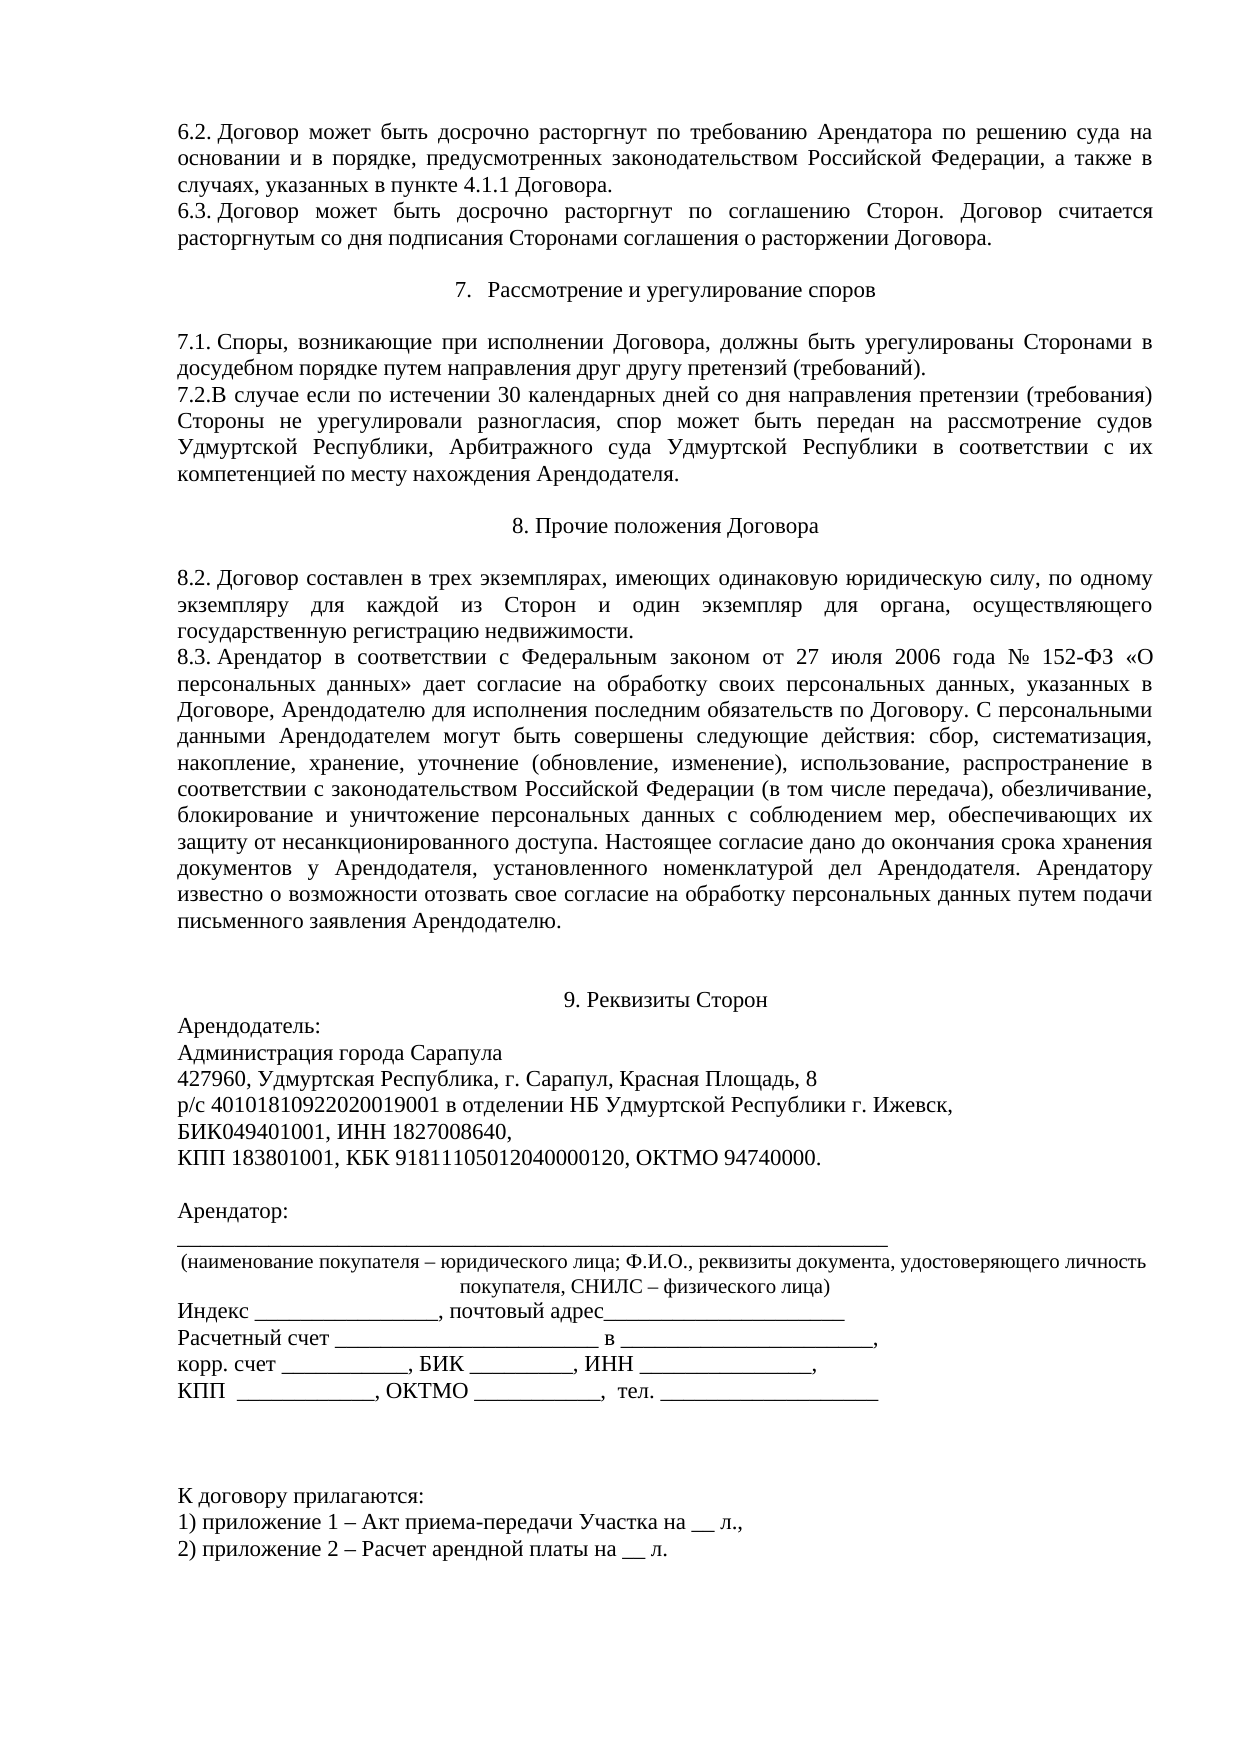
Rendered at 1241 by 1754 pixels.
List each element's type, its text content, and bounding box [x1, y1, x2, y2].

text корр. счет ___________, БИК _________, ИНН _______________, [136, 1350, 1154, 1377]
text 7.1. Споры, возникающие при исполнении Договора, должны быть урегулированы Сторонами в досудебном порядке путем направления друг другу претензий (требований). [177, 328, 1154, 381]
text р/с 40101810922020019001 в отделении НБ Удмуртской Республики г. Ижевск, [136, 1091, 1154, 1118]
text 8.2. Договор составлен в трех экземплярах, имеющих одинаковую юридическую силу, по одному экземпляру для каждой из Сторон и один экземпляр для органа, осуществляющего государственную регистрацию недвижимости. [177, 564, 1154, 643]
text 1) приложение 1 – Акт приема-передачи Участка на __ л., [177, 1508, 1154, 1535]
text 6.3. Договор может быть досрочно расторгнут по соглашению Сторон. Договор считается расторгнутым со дня подписания Сторонами соглашения о расторжении Договора. [177, 197, 1154, 250]
text 8. Прочие положения Договора [177, 512, 1154, 539]
text 6.2. Договор может быть досрочно расторгнут по требованию Арендатора по решению суда на основании и в порядке, предусмотренных законодательством Российской Федерации, а также в случаях, указанных в пункте 4.1.1 Договора. [177, 118, 1154, 197]
text ______________________________________________________________ [136, 1223, 1154, 1249]
text Расчетный счет _______________________ в ______________________, [136, 1324, 1154, 1350]
text 427960, Удмуртская Республика, г. Сарапул, Красная Площадь, 8 [136, 1065, 1154, 1091]
text КПП 183801001, КБК 91811105012040000120, ОКТМО 94740000. [136, 1144, 1154, 1170]
text КПП ____________, ОКТМО ___________, тел. ___________________ [136, 1377, 1154, 1403]
text Арендодатель: [136, 1012, 1154, 1039]
text К договору прилагаются: [177, 1482, 1154, 1508]
text Арендатор: [136, 1197, 1154, 1223]
text Индекс ________________, почтовый адрес_____________________ [136, 1298, 1154, 1324]
text (наименование покупателя – юридического лица; Ф.И.О., реквизиты документа, удостоверяющего личность покупателя, СНИЛС – физического лица) [136, 1249, 1154, 1298]
text Администрация города Сарапула [136, 1039, 1154, 1065]
text 9. Реквизиты Сторон [136, 986, 1154, 1012]
text 8.3. Арендатор в соответствии с Федеральным законом от 27 июля 2006 года № 152-ФЗ «О персональных данных» дает согласие на обработку своих персональных данных, указанных в Договоре, Арендодателю для исполнения последним обязательств по Договору. С персональными данными Арендодателем могут быть совершены следующие действия: сбор, систематизация, накопление, хранение, уточнение (обновление, изменение), использование, распространение в соответствии с законодательством Российской Федерации (в том числе передача), обезличивание, блокирование и уничтожение персональных данных с соблюдением мер, обеспечивающих их защиту от несанкционированного доступа. Настоящее согласие дано до окончания срока хранения документов у Арендодателя, установленного номенклатурой дел Арендодателя. Арендатору известно о возможности отозвать свое согласие на обработку персональных данных путем подачи письменного заявления Арендодателю. [177, 643, 1154, 933]
text БИК049401001, ИНН 1827008640, [136, 1118, 1154, 1144]
text 7.2.В случае если по истечении 30 календарных дней со дня направления претензии (требования) Стороны не урегулировали разногласия, спор может быть передан на рассмотрение судов Удмуртской Республики, Арбитражного суда Удмуртской Республики в соответствии с их компетенцией по месту нахождения Арендодателя. [177, 381, 1154, 486]
list Рассмотрение и урегулирование споров [177, 276, 1154, 303]
text 2) приложение 2 – Расчет арендной платы на __ л. [177, 1535, 1154, 1561]
